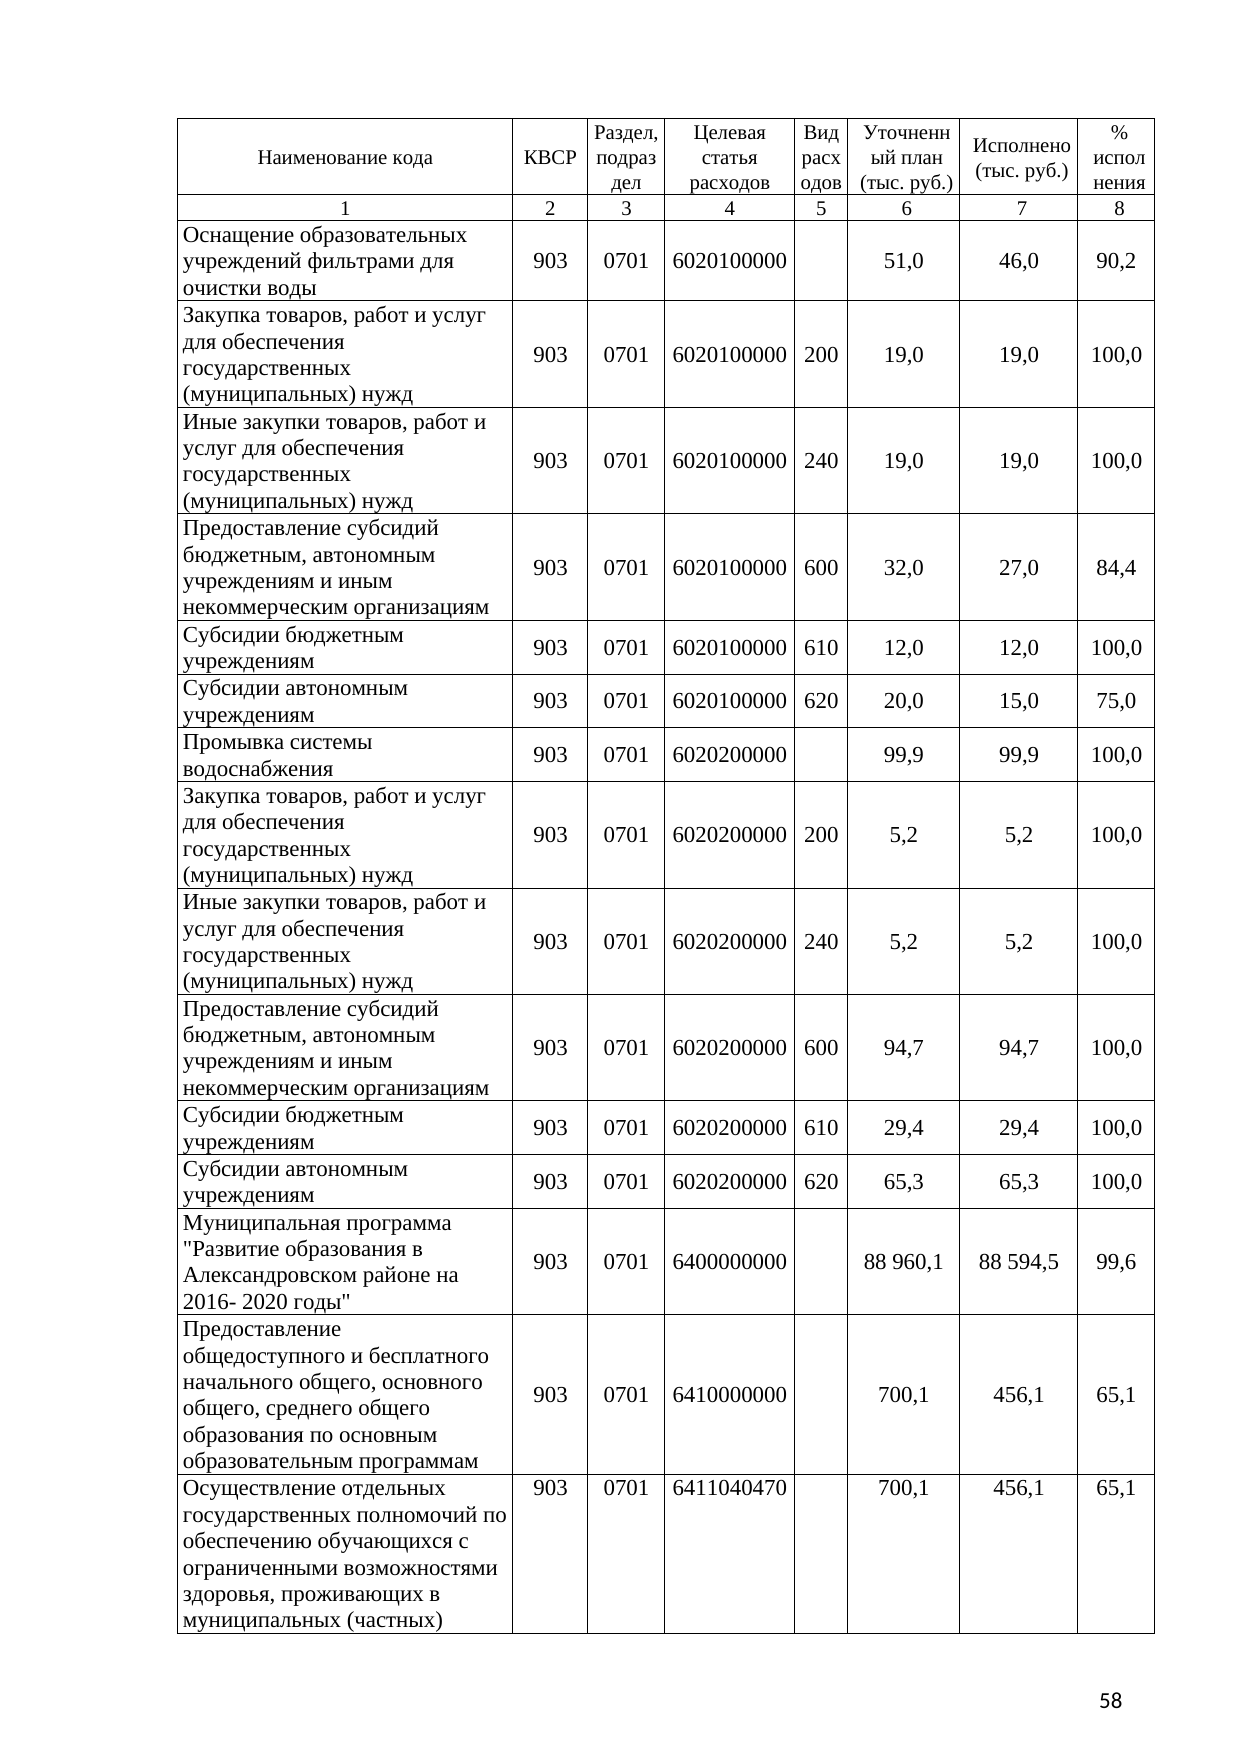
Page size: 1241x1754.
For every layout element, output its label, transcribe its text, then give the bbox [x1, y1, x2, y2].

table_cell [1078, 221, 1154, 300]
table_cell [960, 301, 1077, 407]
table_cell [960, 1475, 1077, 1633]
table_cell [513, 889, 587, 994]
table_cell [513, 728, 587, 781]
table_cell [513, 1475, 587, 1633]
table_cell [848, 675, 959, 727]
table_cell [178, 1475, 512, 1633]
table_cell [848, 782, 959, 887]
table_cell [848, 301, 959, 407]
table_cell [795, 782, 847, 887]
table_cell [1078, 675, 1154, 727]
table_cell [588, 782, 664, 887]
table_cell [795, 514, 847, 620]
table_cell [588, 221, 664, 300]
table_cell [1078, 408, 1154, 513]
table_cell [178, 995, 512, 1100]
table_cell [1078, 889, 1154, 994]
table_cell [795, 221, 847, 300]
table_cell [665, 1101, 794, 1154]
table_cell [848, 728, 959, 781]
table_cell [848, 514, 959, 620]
table_cell 5 [795, 195, 847, 220]
table_header % исполнения [1078, 119, 1154, 194]
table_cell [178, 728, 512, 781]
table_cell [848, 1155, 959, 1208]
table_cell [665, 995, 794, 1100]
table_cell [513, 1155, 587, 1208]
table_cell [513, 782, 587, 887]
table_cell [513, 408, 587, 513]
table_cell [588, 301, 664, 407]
table_header Исполнено (тыс. руб.) [960, 119, 1077, 194]
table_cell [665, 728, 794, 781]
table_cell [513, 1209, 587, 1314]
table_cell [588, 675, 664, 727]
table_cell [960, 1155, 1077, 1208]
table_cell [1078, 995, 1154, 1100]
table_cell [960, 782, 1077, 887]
table_header Уточненный план (тыс. руб.) [848, 119, 959, 194]
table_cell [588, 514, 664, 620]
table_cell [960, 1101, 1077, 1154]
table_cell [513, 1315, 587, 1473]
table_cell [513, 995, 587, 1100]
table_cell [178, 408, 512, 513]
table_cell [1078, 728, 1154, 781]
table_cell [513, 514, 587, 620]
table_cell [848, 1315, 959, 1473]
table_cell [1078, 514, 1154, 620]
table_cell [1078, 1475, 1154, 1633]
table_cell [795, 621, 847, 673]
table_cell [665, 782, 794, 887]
table_cell 3 [588, 195, 664, 220]
table_header Вид расходов [795, 119, 847, 194]
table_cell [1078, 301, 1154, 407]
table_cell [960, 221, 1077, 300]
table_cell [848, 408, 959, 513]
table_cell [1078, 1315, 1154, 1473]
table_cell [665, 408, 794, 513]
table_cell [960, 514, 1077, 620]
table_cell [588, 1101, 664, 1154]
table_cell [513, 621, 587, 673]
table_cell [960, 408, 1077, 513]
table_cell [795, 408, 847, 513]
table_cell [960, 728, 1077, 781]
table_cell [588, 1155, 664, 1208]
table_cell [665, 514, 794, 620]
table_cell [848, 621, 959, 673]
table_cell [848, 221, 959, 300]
table_cell 6 [848, 195, 959, 220]
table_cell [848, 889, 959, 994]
table_cell 1 [178, 195, 512, 220]
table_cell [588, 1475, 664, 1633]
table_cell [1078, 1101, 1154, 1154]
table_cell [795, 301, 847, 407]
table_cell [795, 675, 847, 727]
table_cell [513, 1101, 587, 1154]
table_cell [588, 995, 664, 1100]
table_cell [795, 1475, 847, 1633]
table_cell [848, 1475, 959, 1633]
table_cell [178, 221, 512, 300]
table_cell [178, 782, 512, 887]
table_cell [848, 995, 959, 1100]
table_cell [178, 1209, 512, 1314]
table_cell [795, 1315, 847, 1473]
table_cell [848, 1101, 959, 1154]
table_header КВСР [513, 119, 587, 194]
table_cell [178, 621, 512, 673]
table_header Целевая статья расходов [665, 119, 794, 194]
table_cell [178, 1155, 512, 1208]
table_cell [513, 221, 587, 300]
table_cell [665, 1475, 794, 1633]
table_cell 2 [513, 195, 587, 220]
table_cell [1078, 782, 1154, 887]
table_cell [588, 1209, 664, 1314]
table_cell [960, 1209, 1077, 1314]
table_cell 7 [960, 195, 1077, 220]
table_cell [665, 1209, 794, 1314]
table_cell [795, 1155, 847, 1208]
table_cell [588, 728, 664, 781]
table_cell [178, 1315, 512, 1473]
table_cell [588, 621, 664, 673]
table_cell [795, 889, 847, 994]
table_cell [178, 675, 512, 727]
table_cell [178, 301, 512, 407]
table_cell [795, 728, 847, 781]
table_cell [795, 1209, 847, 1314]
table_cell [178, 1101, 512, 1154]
table_cell 8 [1078, 195, 1154, 220]
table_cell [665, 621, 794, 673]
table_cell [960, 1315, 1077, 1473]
table_cell 4 [665, 195, 794, 220]
table_header Наименование кода [178, 119, 512, 194]
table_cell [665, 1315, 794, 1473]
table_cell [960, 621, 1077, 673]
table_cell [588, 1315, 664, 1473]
table_header Раздел, подраздел [588, 119, 664, 194]
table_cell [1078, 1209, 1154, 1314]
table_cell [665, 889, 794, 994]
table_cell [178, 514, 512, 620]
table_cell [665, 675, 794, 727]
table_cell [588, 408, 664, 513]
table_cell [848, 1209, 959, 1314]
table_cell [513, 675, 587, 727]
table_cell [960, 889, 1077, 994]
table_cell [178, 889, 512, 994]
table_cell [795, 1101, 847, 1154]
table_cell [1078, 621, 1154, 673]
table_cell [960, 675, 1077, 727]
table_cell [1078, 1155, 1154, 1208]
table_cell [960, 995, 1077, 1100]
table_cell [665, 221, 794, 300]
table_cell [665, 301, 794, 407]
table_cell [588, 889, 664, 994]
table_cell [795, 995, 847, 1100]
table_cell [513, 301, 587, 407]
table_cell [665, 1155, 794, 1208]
